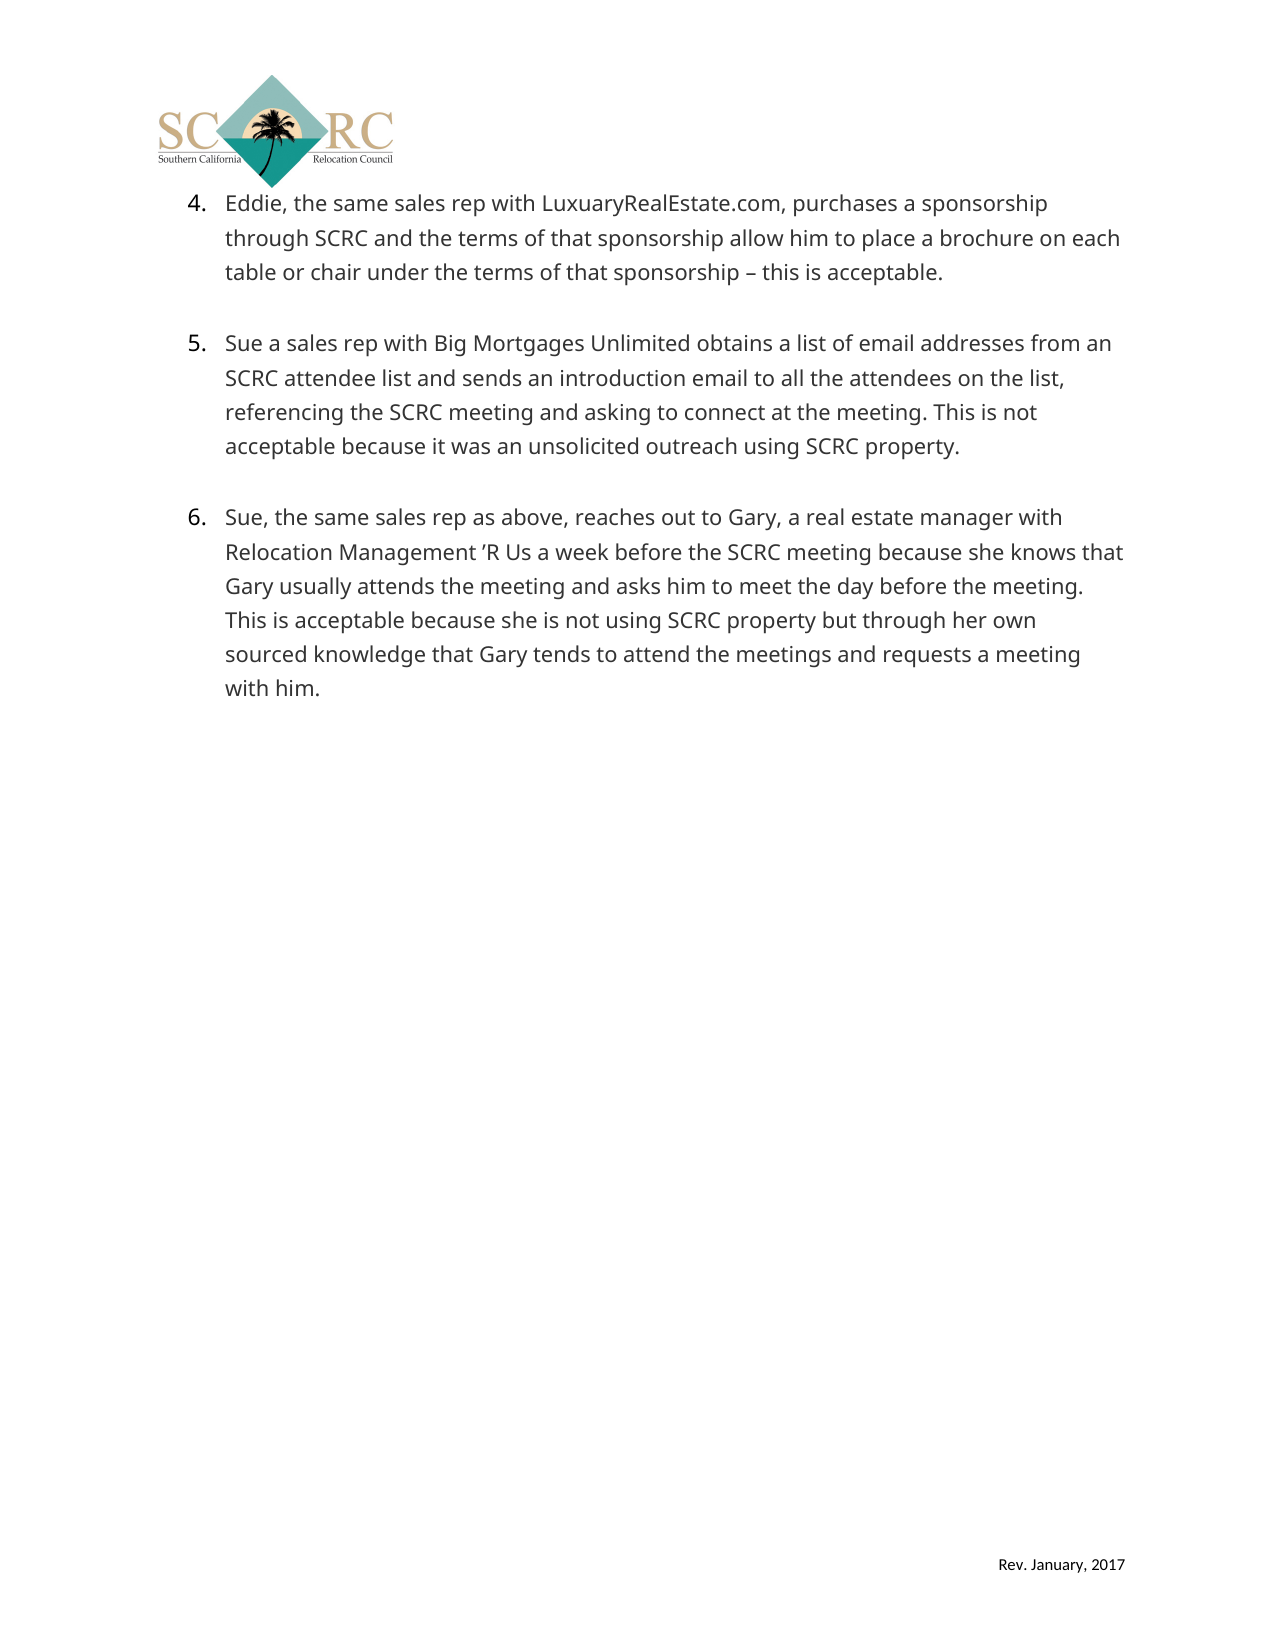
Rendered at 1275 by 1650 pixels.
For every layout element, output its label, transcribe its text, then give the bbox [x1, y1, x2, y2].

picture [150, 75, 401, 188]
list Eddie, the same sales rep with LuxuaryRealEstate.com, purchases a sponsorship through SCRC and the terms of that sponsorship allow him to place a brochure on each table or chair under the terms of that sponsorship – this is acceptable. [187, 187, 1125, 287]
list Sue, the same sales rep as above, reaches out to Gary, a real estate manager with Relocation Management ’R Us a week before the SCRC meeting because she knows that Gary usually attends the meeting and asks him to meet the day before the meeting. This is acceptable because she is not using SCRC property but through her own sourced knowledge that Gary tends to attend the meetings and requests a meeting with him. [187, 501, 1125, 703]
list Sue a sales rep with Big Mortgages Unlimited obtains a list of email addresses from an SCRC attendee list and sends an introduction email to all the attendees on the list, referencing the SCRC meeting and asking to connect at the meeting. This is not acceptable because it was an unsolicited outreach using SCRC property. [187, 327, 1125, 461]
